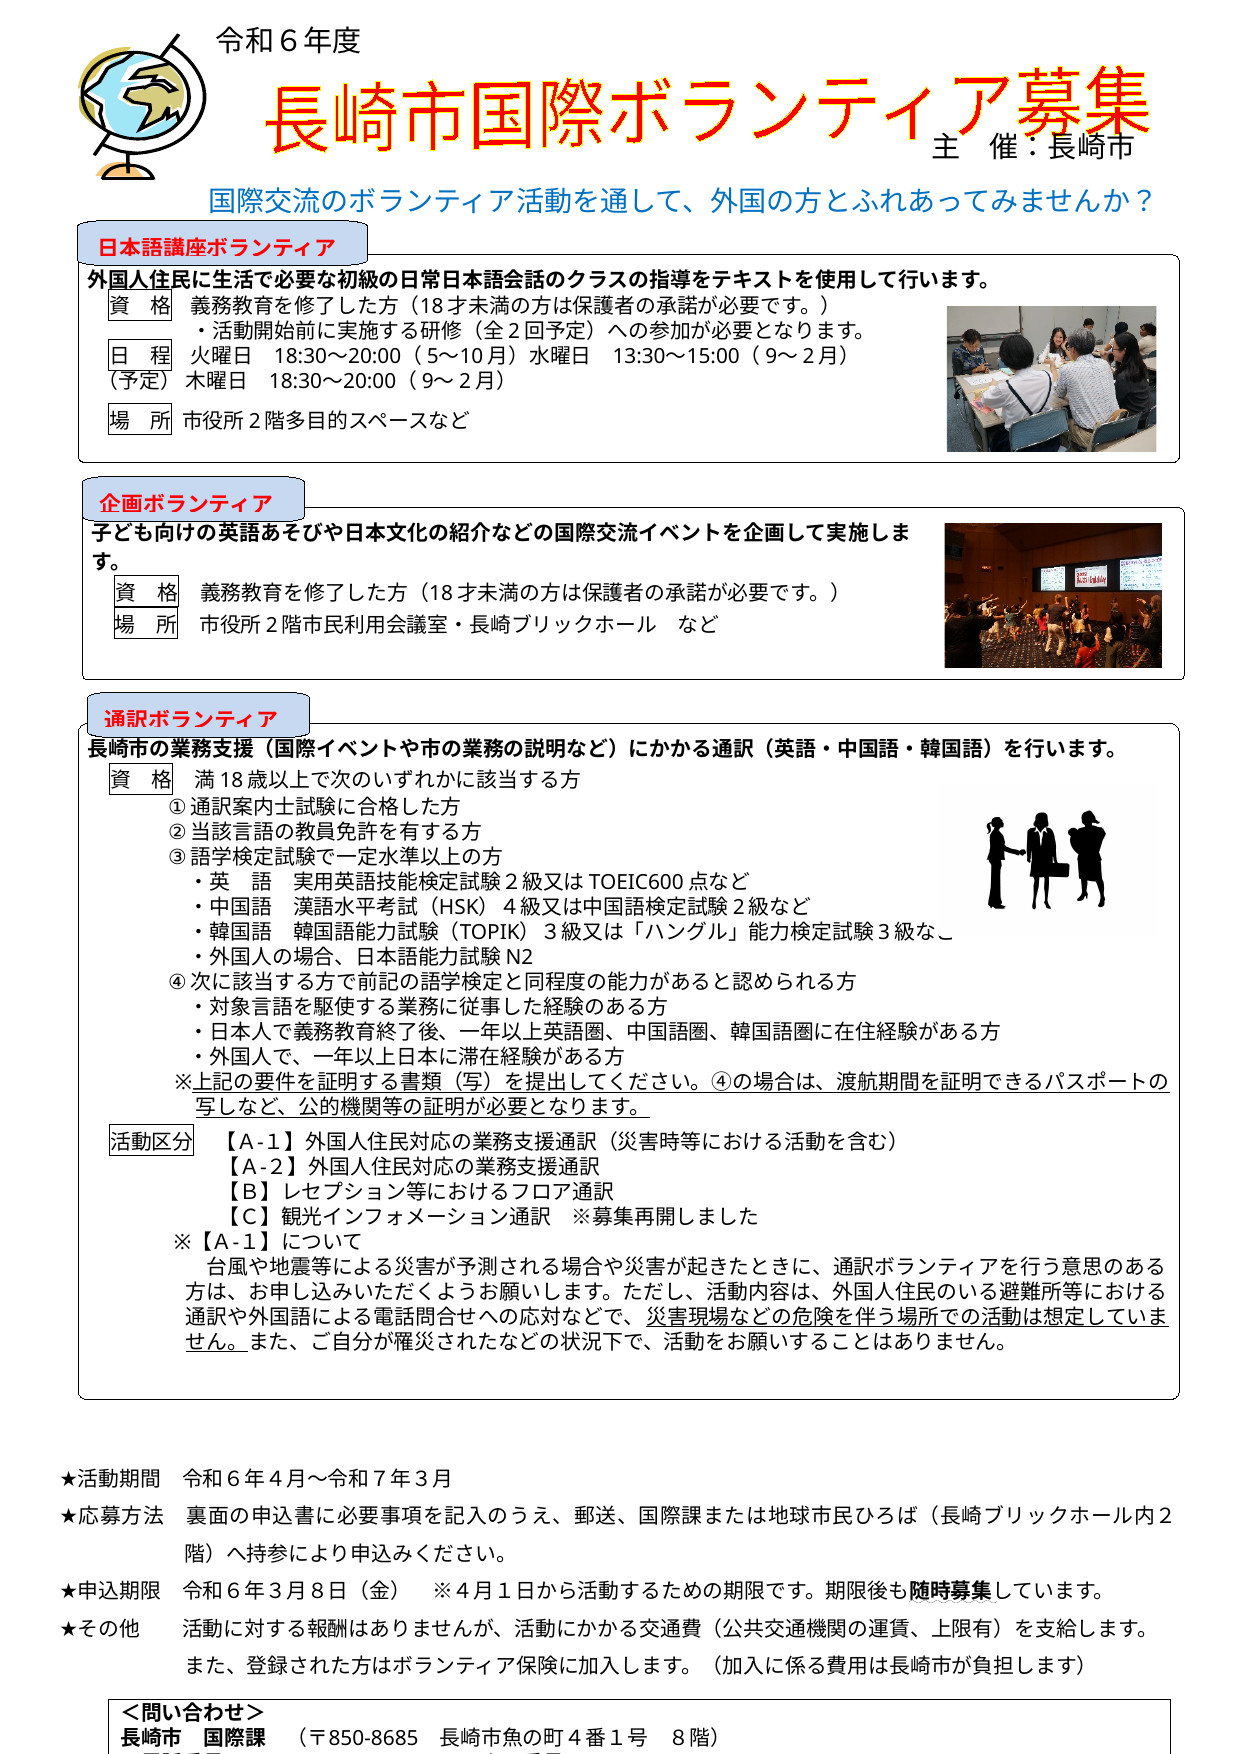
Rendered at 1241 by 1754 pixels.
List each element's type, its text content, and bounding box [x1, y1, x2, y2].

text ★その他 活動に対する報酬はありませんが、活動にかかる交通費（公共交通機関の運賃、上限有）を支給します。 [59, 1608, 1181, 1646]
picture [943, 523, 1162, 667]
picture [946, 306, 1157, 452]
text また、登録された方はボランティア保険に加入します。（加入に係る費用は長崎市が負担します） [59, 1646, 1181, 1683]
picture [938, 784, 1159, 936]
text ★申込期限 令和６年３月８日（金） ※４月１日から活動するための期限です。期限後も随時募集しています。 [59, 1571, 1181, 1608]
text ★活動期間 令和６年４月～令和７年３月 [59, 1458, 1181, 1496]
text ★応募方法 裏面の申込書に必要事項を記入のうえ、郵送、国際課または地球市民ひろば（長崎ブリックホール内２階）へ持参により申込みください。 [59, 1496, 1181, 1571]
